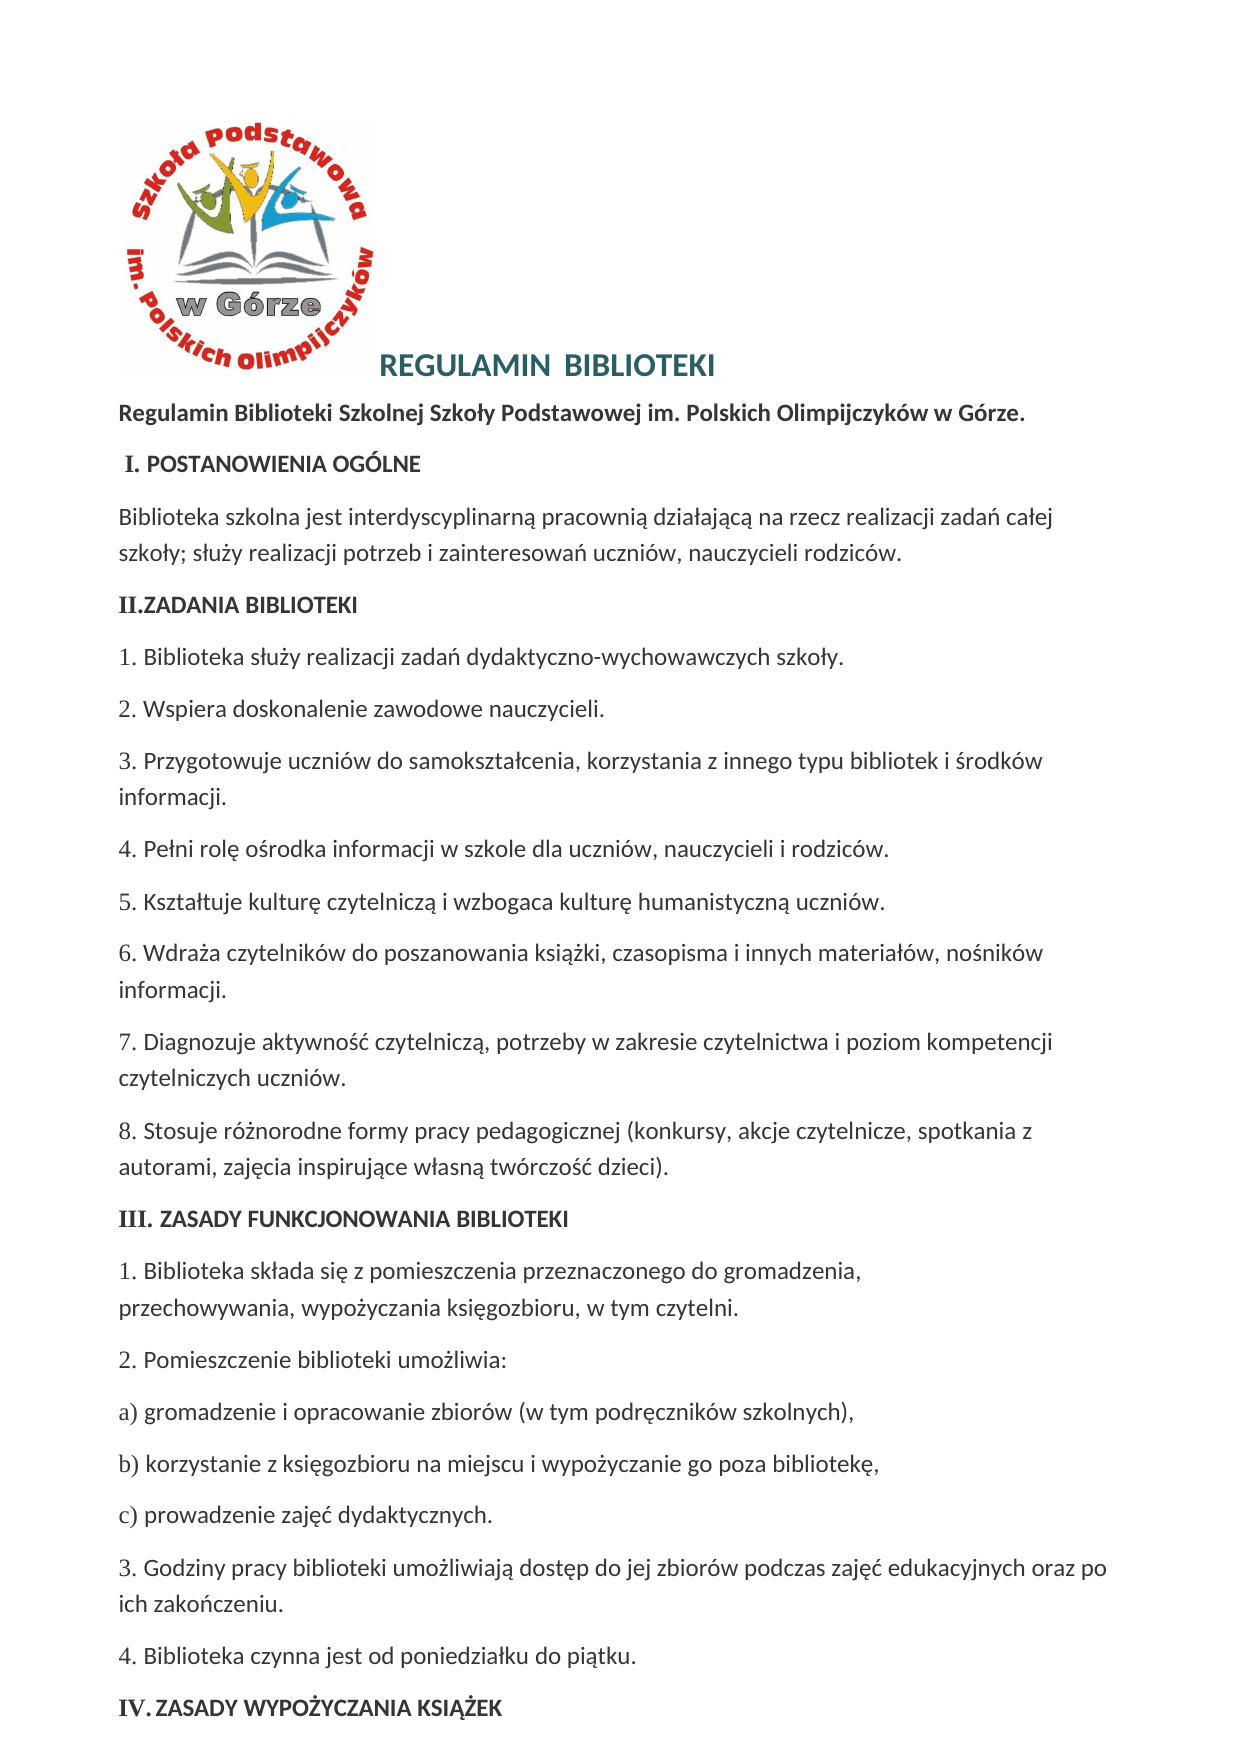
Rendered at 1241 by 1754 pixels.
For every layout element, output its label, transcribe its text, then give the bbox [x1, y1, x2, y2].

picture [118, 115, 380, 376]
subtitle Regulamin Biblioteki Szkolnej Szkoły Podstawowej im. Polskich Olimpijczyków w Górze. [118, 397, 1132, 427]
list prowadzenie zajęć dydaktycznych. [118, 1500, 1132, 1530]
list Pomieszczenie biblioteki umożliwia: [118, 1344, 1132, 1375]
list gromadzenie i opracowanie zbiorów (w tym podręczników szkolnych), [118, 1396, 1132, 1426]
list Stosuje różnorodne formy pracy pedagogicznej (konkursy, akcje czytelnicze, spotkania z autorami, zajęcia inspirujące własną twórczość dzieci). [118, 1115, 1033, 1182]
subtitle ZASADY WYPOŻYCZANIA KSIĄŻEK [118, 1692, 1132, 1723]
list Biblioteka składa się z pomieszczenia przeznaczonego do gromadzenia, przechowywania, wypożyczania księgozbioru, w tym czytelni. [118, 1256, 1045, 1323]
list POSTANOWIENIA OGÓLNE [124, 449, 1132, 479]
list korzystanie z księgozbioru na miejscu i wypożyczanie go poza bibliotekę, [118, 1448, 1132, 1478]
list Diagnozuje aktywność czytelniczą, potrzeby w zakresie czytelnictwa i poziom kompetencji czytelniczych uczniów. [118, 1026, 1060, 1093]
list Kształtuje kulturę czytelniczą i wzbogaca kulturę humanistyczną uczniów. [118, 886, 1132, 916]
list Biblioteka służy realizacji zadań dydaktyczno-wychowawczych szkoły. [118, 641, 1132, 672]
list Pełni rolę ośrodka informacji w szkole dla uczniów, nauczycieli i rodziców. [118, 834, 1132, 864]
text Biblioteka szkolna jest interdyscyplinarną pracownią działającą na rzecz realizacji zadań całej szkoły; służy realizacji potrzeb i zainteresowań uczniów, nauczycieli rodziców. [118, 501, 1061, 568]
list Wdraża czytelników do poszanowania książki, czasopisma i innych materiałów, nośników informacji. [118, 937, 1047, 1004]
list Wspiera doskonalenie zawodowe nauczycieli. [118, 693, 1132, 724]
list Biblioteka czynna jest od poniedziałku do piątku. [118, 1640, 1132, 1671]
subtitle ZADANIA BIBLIOTEKI [118, 589, 1132, 620]
list Godziny pracy biblioteki umożliwiają dostęp do jej zbiorów podczas zajęć edukacyjnych oraz po ich zakończeniu. [118, 1552, 1116, 1619]
subtitle ZASADY FUNKCJONOWANIA BIBLIOTEKI [118, 1203, 1132, 1234]
list Przygotowuje uczniów do samokształcenia, korzystania z innego typu bibliotek i środków informacji. [118, 745, 1045, 812]
